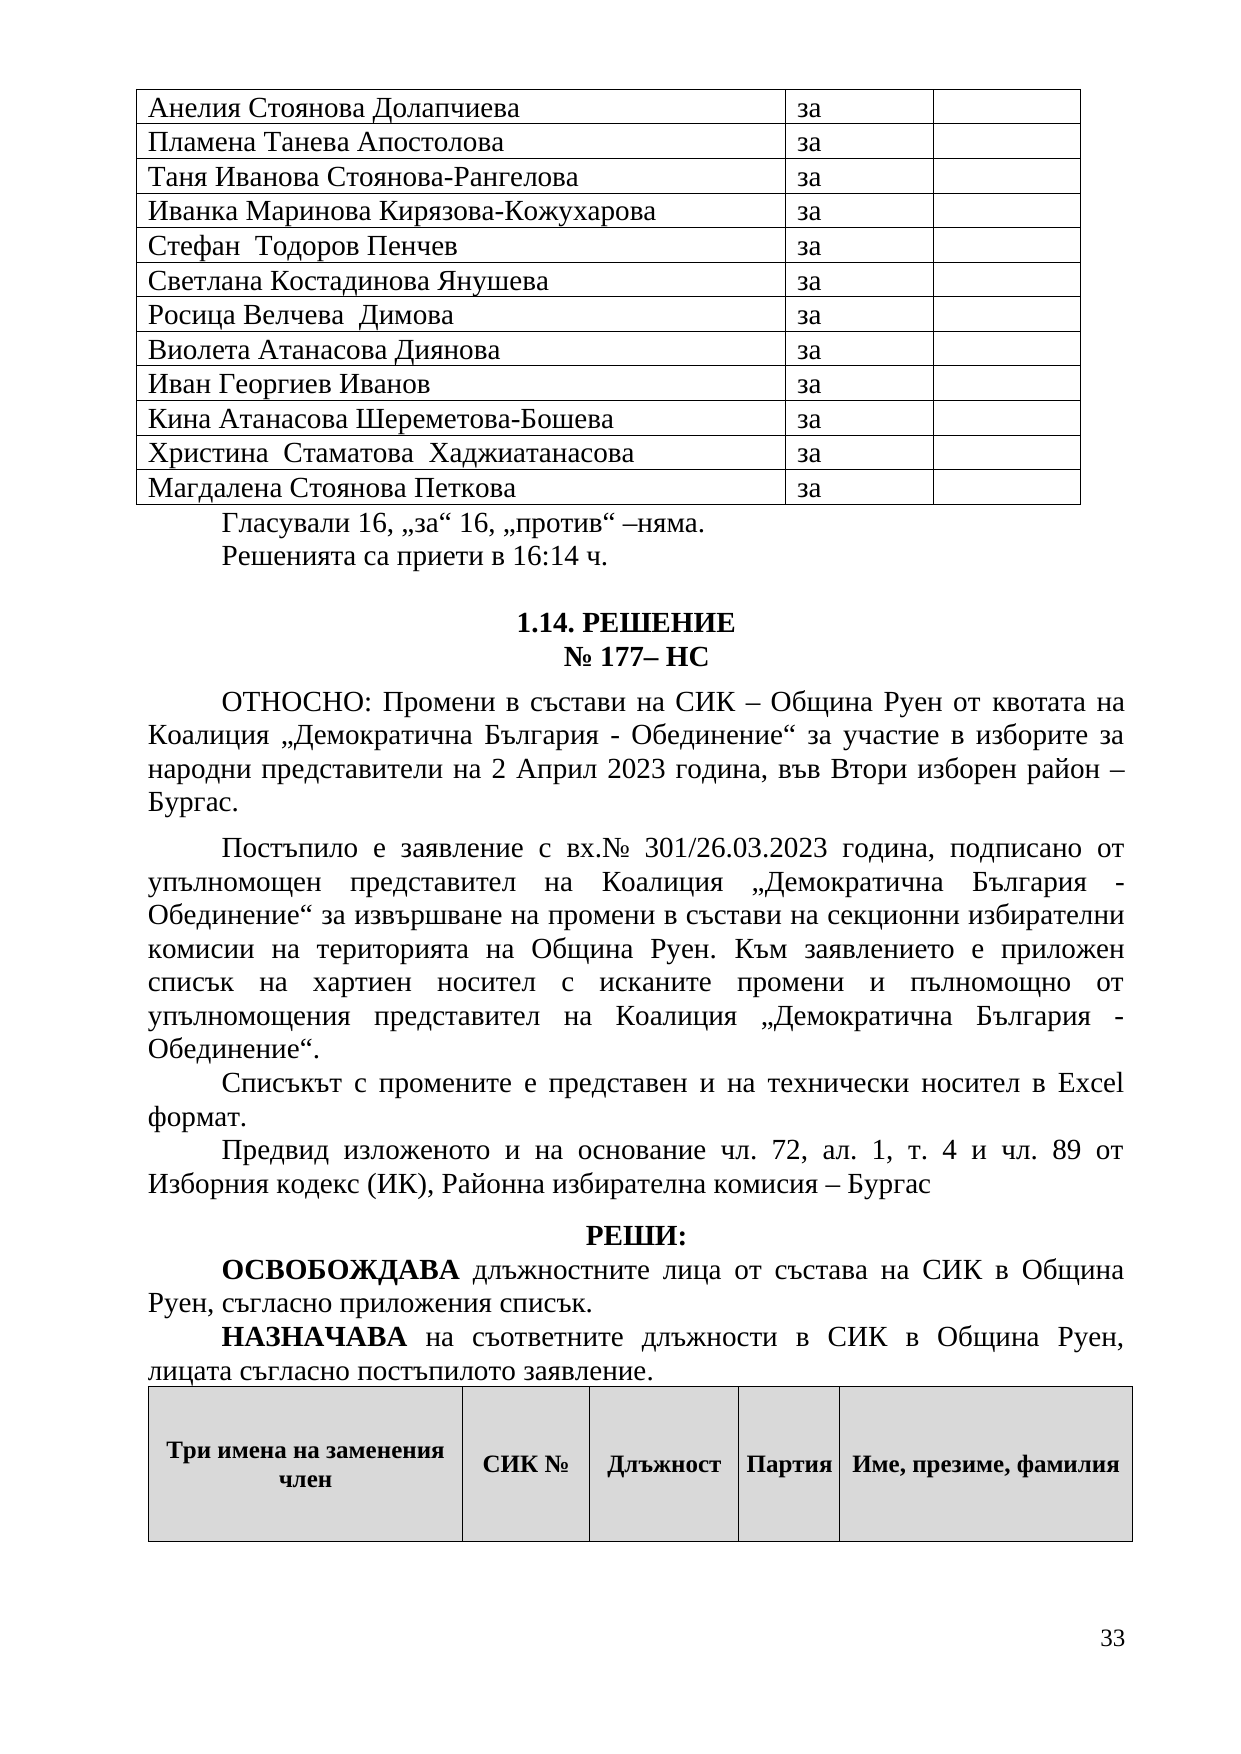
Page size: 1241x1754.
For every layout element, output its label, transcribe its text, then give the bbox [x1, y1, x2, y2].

table_header Име, презиме, фамилия [840, 1387, 1132, 1541]
table_cell за [786, 159, 933, 192]
table_cell за [786, 90, 933, 123]
table_cell [934, 297, 1080, 331]
table_cell Магдалена Стоянова Петкова [137, 470, 785, 504]
table_cell за [786, 194, 933, 227]
table_cell Светлана Костадинова Янушева [137, 263, 785, 296]
table_cell [934, 263, 1080, 296]
table_cell [934, 470, 1080, 504]
table_cell Анелия Стоянова Долапчиева [137, 90, 785, 123]
text Предвид изложеното и на основание чл. 72, ал. 1, т. 4 и чл. 89 от Изборния кодекс (ИК), Районна избирателна комисия – Бургас [148, 1132, 1125, 1199]
text Решенията са приети в 16:14 ч. [148, 538, 1125, 572]
table_header Длъжност [590, 1387, 738, 1541]
table_cell за [786, 297, 933, 331]
table_cell [934, 228, 1080, 262]
table_cell за [786, 470, 933, 504]
text РЕШИ: [148, 1218, 1125, 1252]
table_cell [934, 194, 1080, 227]
table_cell за [786, 401, 933, 434]
table_cell за [786, 332, 933, 365]
table_cell за [786, 366, 933, 400]
text Списъкът с промените е представен и на технически носител в Еxcel формат. [148, 1065, 1125, 1132]
text 1.14. РЕШЕНИЕ [516, 605, 1125, 639]
table_cell Пламена Танева Апостолова [137, 124, 785, 158]
table_cell Росица Велчева Димова [137, 297, 785, 331]
table_header СИК № [463, 1387, 589, 1541]
table_cell [934, 159, 1080, 192]
table_cell [934, 90, 1080, 123]
table_cell Кина Атанасова Шереметова-Бошева [137, 401, 785, 434]
table_cell Таня Иванова Стоянова-Рангелова [137, 159, 785, 192]
table_cell за [786, 263, 933, 296]
table_cell за [786, 436, 933, 469]
subtitle № 177– НС [148, 639, 1125, 672]
table_cell [934, 332, 1080, 365]
text НАЗНАЧАВА на съответните длъжности в СИК в Община Руен, лицата съгласно постъпилото заявление. [148, 1319, 1125, 1386]
table_header Три имена на заменения член [149, 1387, 462, 1541]
text ОСВОБОЖДАВА длъжностните лица от състава на СИК в Община Руен, съгласно приложения списък. [148, 1252, 1125, 1319]
table_cell [934, 436, 1080, 469]
table_cell за [786, 124, 933, 158]
table_cell Иванка Маринова Кирязова-Кожухарова [137, 194, 785, 227]
table_cell [934, 401, 1080, 434]
table_cell Стефан Тодоров Пенчев [137, 228, 785, 262]
text Гласували 16, „за“ 16, „против“ –няма. [148, 505, 1125, 538]
table_cell [934, 366, 1080, 400]
table_cell Иван Георгиев Иванов [137, 366, 785, 400]
table_cell за [786, 228, 933, 262]
table_cell Виолета Атанасова Диянова [137, 332, 785, 365]
text ОТНОСНО: Промени в състави на СИК – Община Руен от квотата на Коалиция „Демократична България - Обединение“ за участие в изборите за народни представители на 2 Април 2023 година, във Втори изборен район – Бургас. [148, 684, 1125, 818]
text Постъпило е заявление с вх.№ 301/26.03.2023 година, подписано от упълномощен представител на Коалиция „Демократична България - Обединение“ за извършване на промени в състави на секционни избирателни комисии на територията на Община Руен. Към заявлението е приложен списък на хартиен носител с исканите промени и пълномощно от упълномощения представител на Коалиция „Демократична България - Обединение“. [148, 830, 1125, 1065]
table_header Партия [739, 1387, 839, 1541]
table_cell Христина Стаматова Хаджиатанасова [137, 436, 785, 469]
table_cell [934, 124, 1080, 158]
